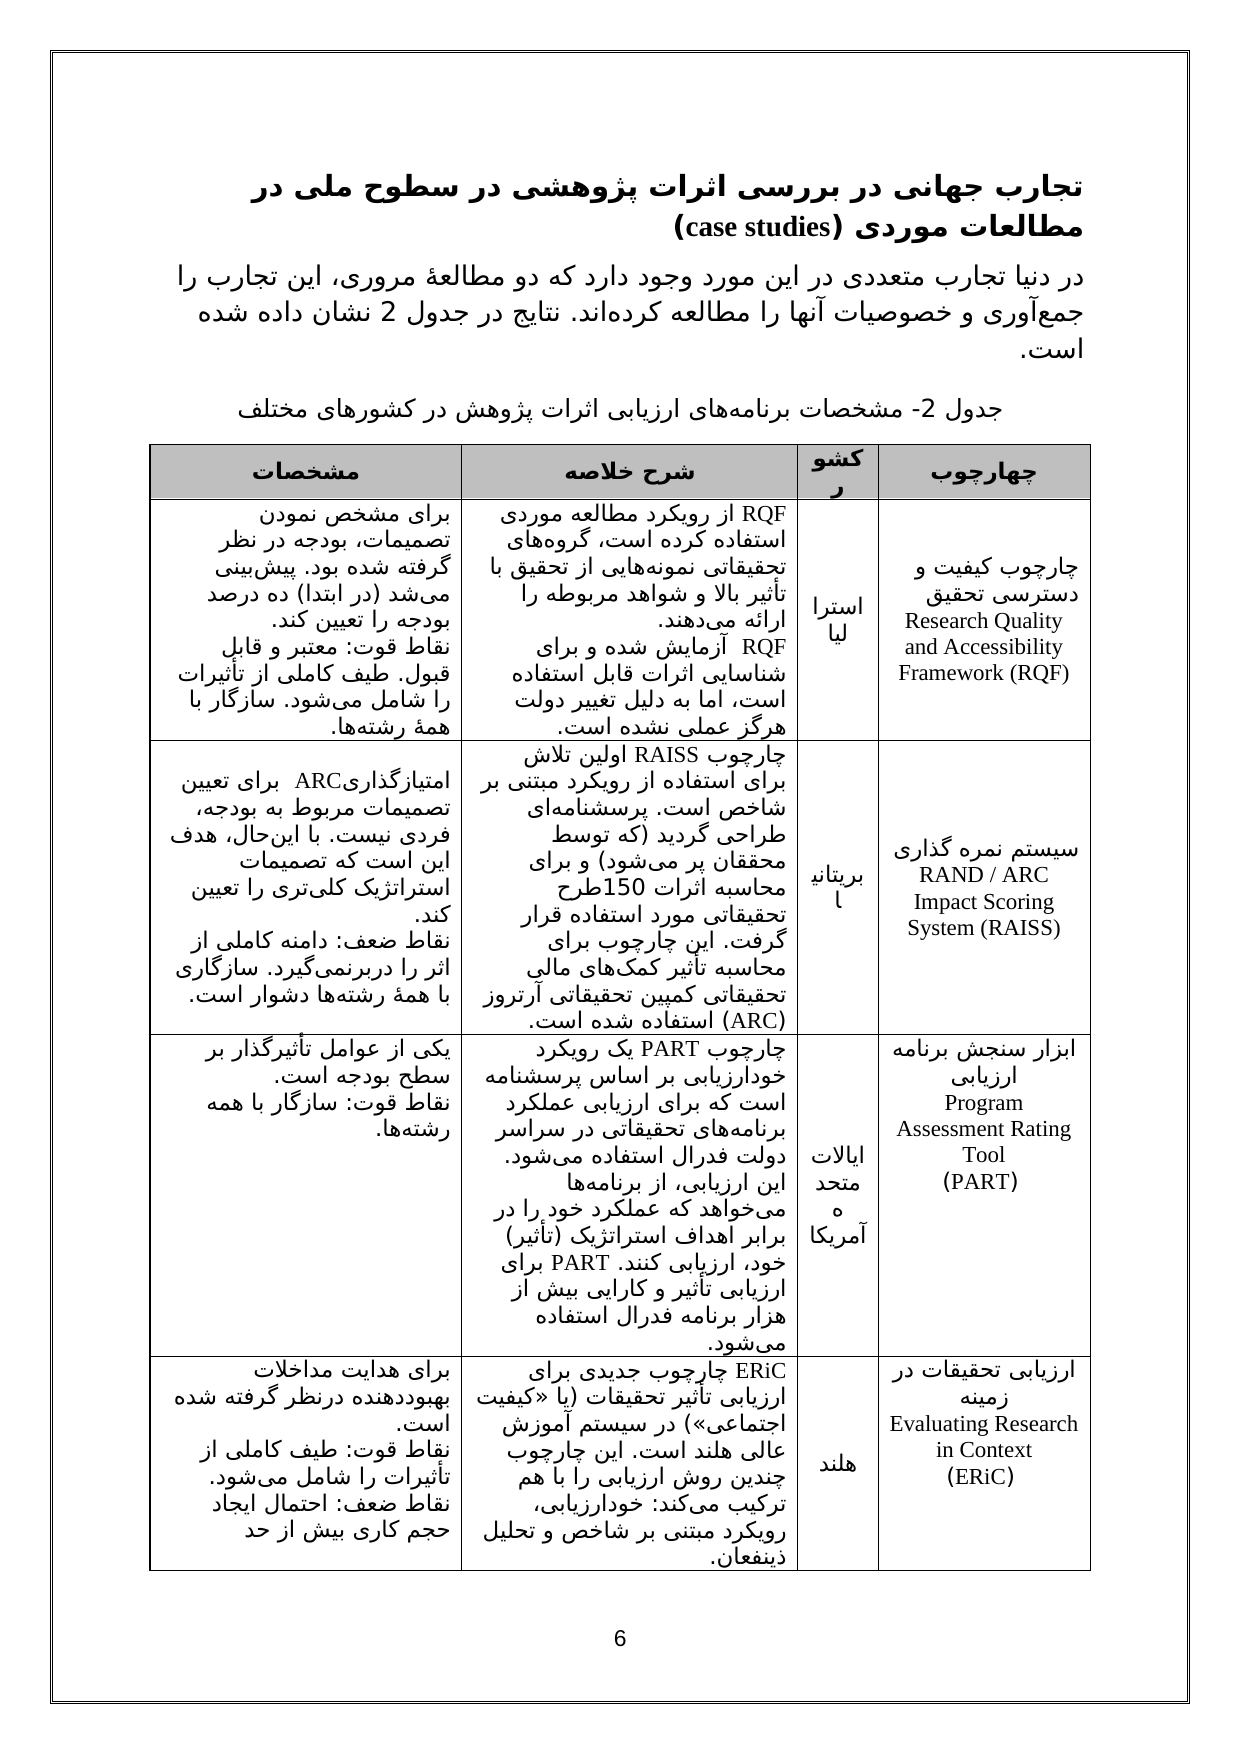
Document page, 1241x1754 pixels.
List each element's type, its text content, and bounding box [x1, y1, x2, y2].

table_cell برای هدایت مداخلات بهبوددهنده درنظر گرفته شده است. نقاط قوت: طیف کاملی از تأثیرات را شامل می‌‌شود. نقاط ضعف: احتمال ایجاد حجم کاری بیش از حد [151, 1357, 461, 1570]
table_cell برای مشخص نمودن تصمیمات، بودجه در نظر گرفته شده بود. پیش‌بینی می‌‌شد (در ابتدا) ده درصد بودجه را تعیین کند. نقاط قوت: معتبر و قابل قبول. طیف کاملی از تأثیرات را شامل می‌‌شود. سازگار با همۀ رشته‌ها. [151, 500, 461, 740]
table_header چهارچوب [879, 445, 1090, 498]
table_cell ارزیابی تحقیقات در زمینه Evaluating Research in Context (ERiC) [879, 1357, 1090, 1570]
table_cell بریتانیا [798, 741, 878, 1034]
table_cell چارچوب RAISS اولین تلاش برای استفاده از رویکرد مبتنی بر شاخص است. پرسشنامه‌ای طراحی گردید (که توسط محققان پر می‌‌شود) و برای محاسبه اثرات 150طرح تحقیقاتی مورد استفاده قرار گرفت. این چارچوب برای محاسبه تأثیر کمک‌های مالی تحقیقاتی کمپین تحقیقاتی آرتروز (ARC) استفاده شده است. [462, 741, 797, 1034]
table_cell چارچوب PART یک رویکرد خودارزیابی بر اساس پرسشنامه است که برای ارزیابی عملکرد برنامه‌های تحقیقاتی در سراسر دولت فدرال استفاده می‌‌شود. این ارزیابی، از برنامه‌ها می‌‌خواهد که عملکرد خود را در برابر اهداف استراتژیک (تأثیر) خود، ارزیابی کنند. PART برای ارزیابی تأثیر و کارایی بیش از هزار برنامه فدرال استفاده می‌‌شود. [462, 1035, 797, 1356]
table_cell ابزار سنجش برنامه ارزیابی Program Assessment Rating Tool (PART) [879, 1035, 1090, 1356]
table_header کشور [798, 445, 878, 498]
table_cell ایالات متحده آمریکا [798, 1035, 878, 1356]
table_header شرح خلاصه [462, 445, 797, 498]
table_cell استرالیا [798, 500, 878, 740]
table_cell یکی از عوامل تأثیرگذار بر سطح بودجه است. نقاط قوت: سازگار با همه رشته‌ها. [151, 1035, 461, 1356]
table_cell امتیازگذاریARC برای تعیین تصمیمات مربوط به بودجه، فردی نیست. با این‌حال، هدف این است که تصمیمات استراتژیک کلی‌تری را تعیین کند. نقاط ضعف: دامنه کاملی از اثر را دربرنمی‌گیرد. سازگاری با همۀ رشته‌ها دشوار است. [151, 741, 461, 1034]
text تجارب جهانی در بررسی اثرات پژوهشی در سطوح ملی در مطالعات موردی (case studies) [150, 170, 1084, 243]
table_cell RQF از رویکرد مطالعه موردی استفاده کرده است، گروه‌های تحقیقاتی نمونه‌هایی از تحقیق با تأثیر بالا و شواهد مربوطه را ارائه می‌‌دهند. RQF آزمایش شده و برای شناسایی اثرات قابل استفاده است، اما به دلیل تغییر دولت هرگز عملی نشده است. [462, 500, 797, 740]
table_cell سیستم نمره گذاری RAND / ARC Impact Scoring System (RAISS) [879, 741, 1090, 1034]
table_cell ERiC چارچوب جدیدی برای ارزیابی تأثیر تحقیقات (یا «کیفیت اجتماعی») در سیستم آموزش عالی هلند است. این چارچوب چندین روش ارزیابی را با هم ترکیب می‌‌کند: خودارزیابی، رویکرد مبتنی بر شاخص و تحلیل ذینفعان. [462, 1357, 797, 1570]
table_cell هلند [798, 1357, 878, 1570]
text در دنیا تجارب متعددی در این مورد وجود دارد که دو مطالعۀ مروری، این تجارب را جمع‌آوری و خصوصیات آنها را مطالعه کرده‌اند. نتایج در جدول 2 نشان داده شده است. [150, 260, 1084, 364]
text جدول 2- مشخصات برنامه‌های ارزیابی اثرات پژوهش در کشورهای مختلف [150, 394, 1090, 423]
table_header مشخصات [151, 445, 461, 498]
table_cell چارچوب کیفیت و دسترسی تحقیق Research Quality and Accessibility Framework (RQF) [879, 500, 1090, 740]
